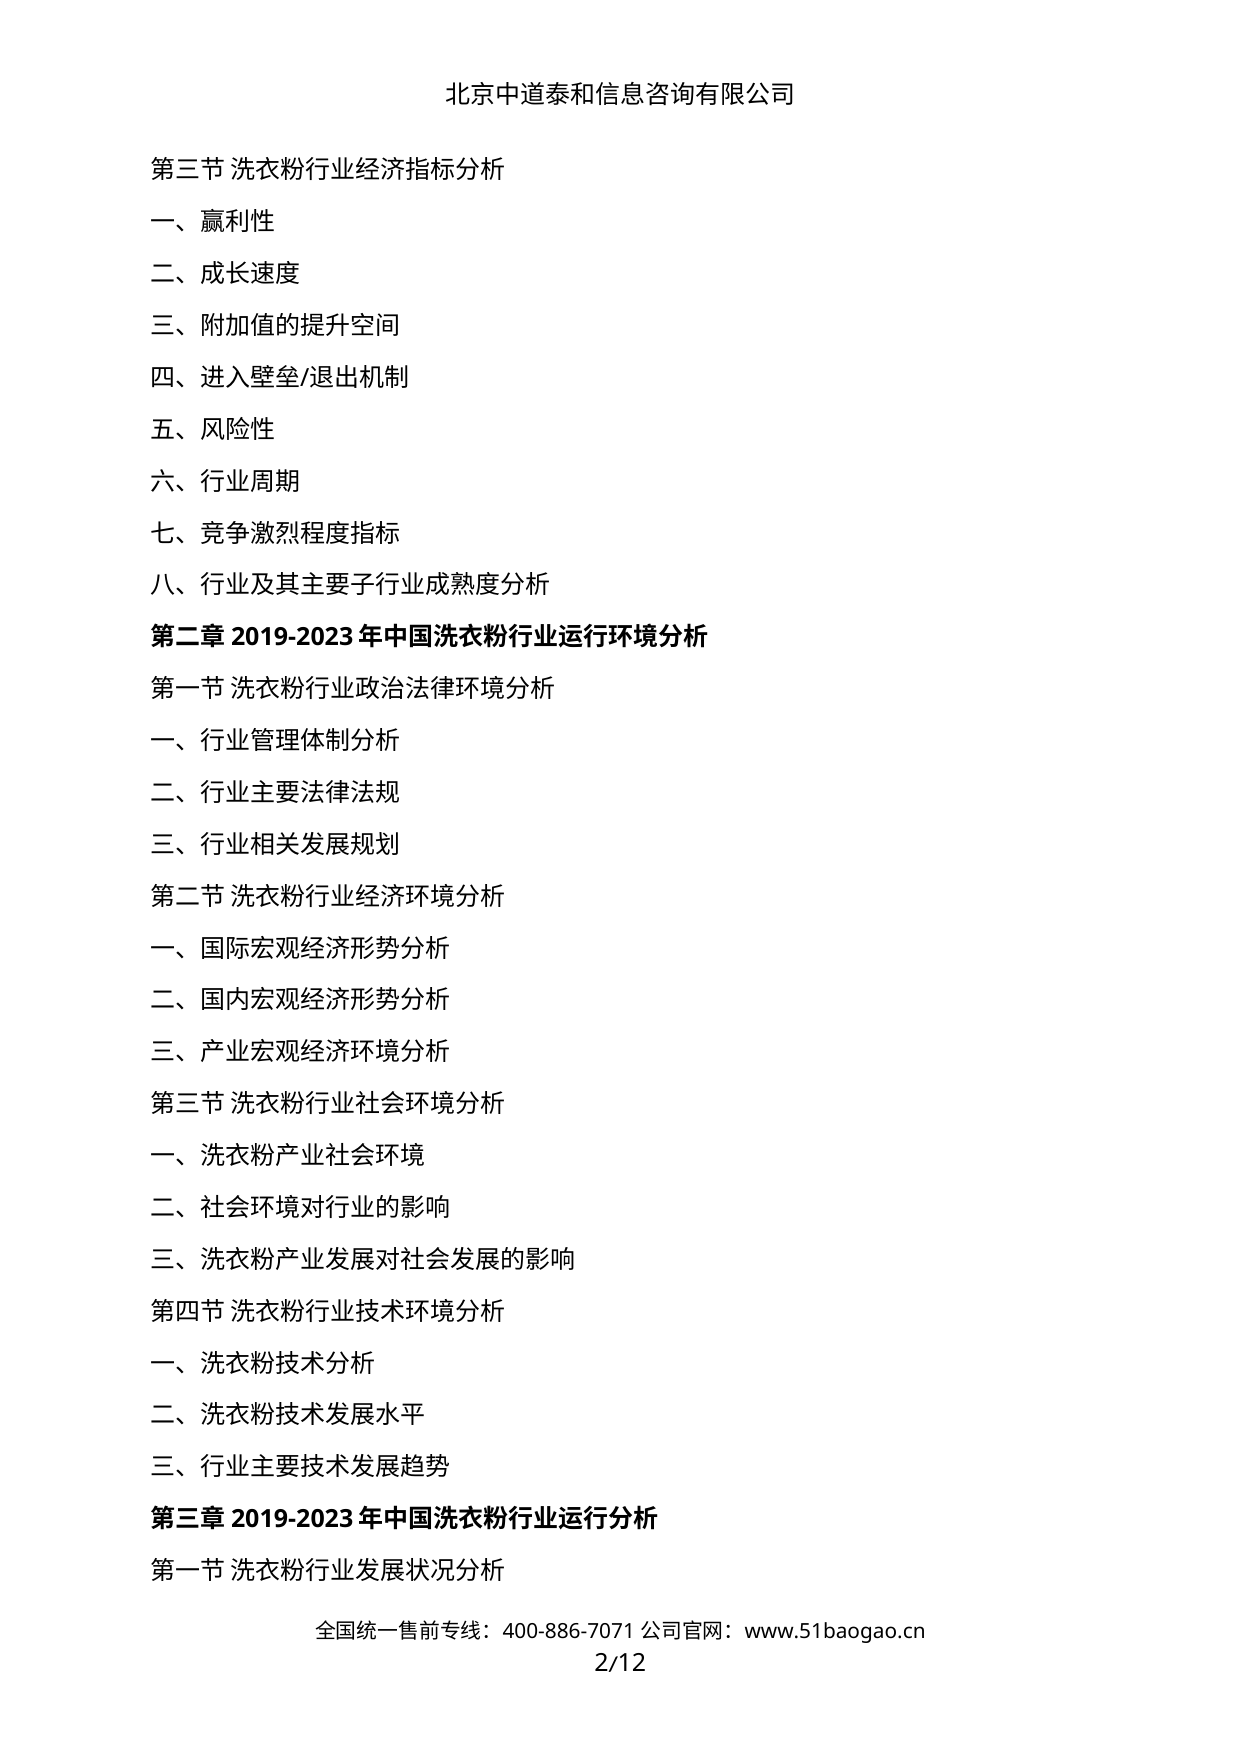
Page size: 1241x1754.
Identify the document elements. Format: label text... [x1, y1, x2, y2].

text 第二节 洗衣粉行业经济环境分析 [150, 876, 1090, 912]
text 第三节 洗衣粉行业社会环境分析 [150, 1084, 1090, 1120]
text 七、竞争激烈程度指标 [150, 513, 1090, 549]
text 三、产业宏观经济环境分析 [150, 1032, 1090, 1068]
text 一、赢利性 [150, 202, 1090, 238]
text 一、国际宏观经济形势分析 [150, 928, 1090, 964]
text 三、洗衣粉产业发展对社会发展的影响 [150, 1239, 1090, 1276]
text 第三节 洗衣粉行业经济指标分析 [150, 150, 1090, 186]
text 二、社会环境对行业的影响 [150, 1187, 1090, 1224]
text 一、洗衣粉产业社会环境 [150, 1136, 1090, 1172]
text 六、行业周期 [150, 461, 1090, 497]
text 第三章 2019-2023年中国洗衣粉行业运行分析 [150, 1499, 1090, 1535]
text 一、洗衣粉技术分析 [150, 1343, 1090, 1379]
text 一、行业管理体制分析 [150, 721, 1090, 757]
text 三、附加值的提升空间 [150, 306, 1090, 342]
text 第一节 洗衣粉行业发展状况分析 [150, 1551, 1090, 1587]
text 三、行业相关发展规划 [150, 824, 1090, 861]
text 二、国内宏观经济形势分析 [150, 980, 1090, 1016]
text 二、洗衣粉技术发展水平 [150, 1395, 1090, 1431]
text 三、行业主要技术发展趋势 [150, 1447, 1090, 1483]
text 二、行业主要法律法规 [150, 772, 1090, 809]
text 第二章 2019-2023年中国洗衣粉行业运行环境分析 [150, 617, 1090, 653]
text 第一节 洗衣粉行业政治法律环境分析 [150, 669, 1090, 705]
text 二、成长速度 [150, 254, 1090, 290]
text 四、进入壁垒/退出机制 [150, 357, 1090, 394]
text 第四节 洗衣粉行业技术环境分析 [150, 1291, 1090, 1327]
text 八、行业及其主要子行业成熟度分析 [150, 565, 1090, 601]
text 五、风险性 [150, 409, 1090, 446]
